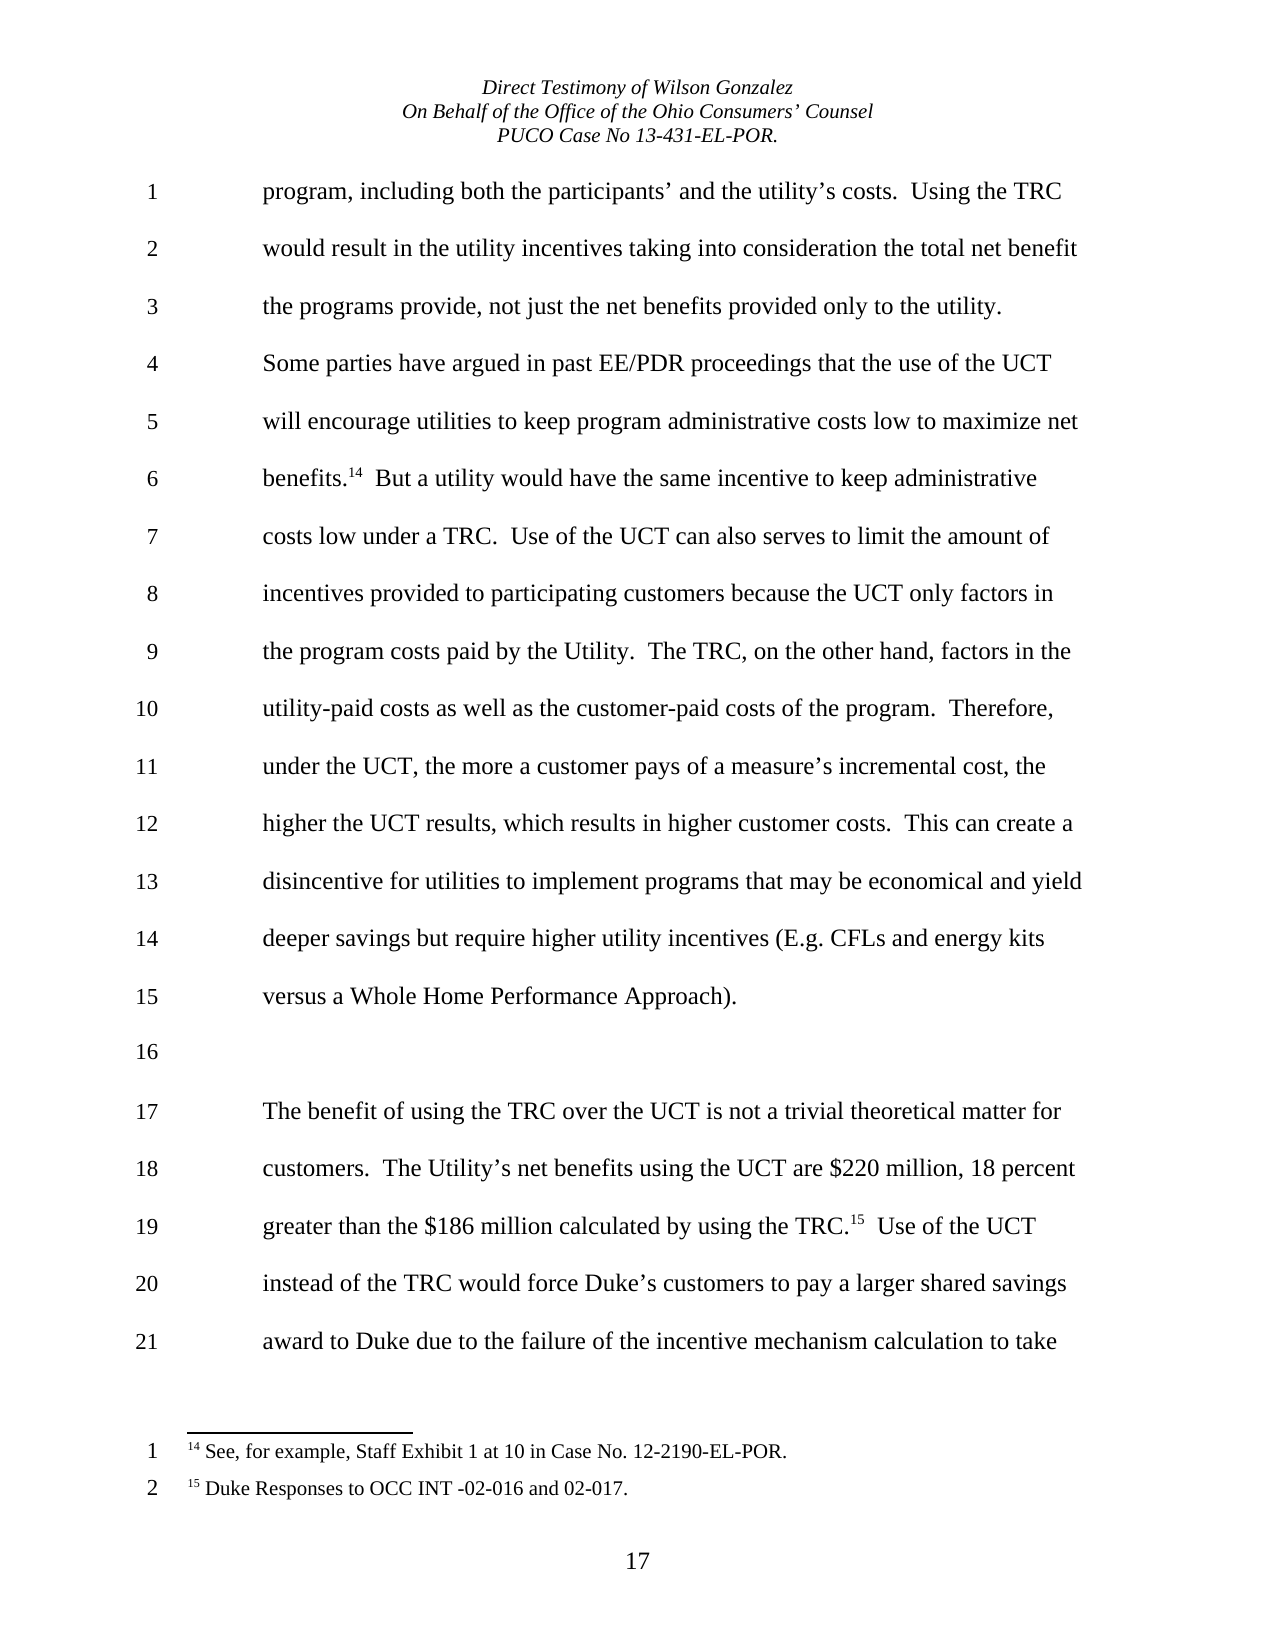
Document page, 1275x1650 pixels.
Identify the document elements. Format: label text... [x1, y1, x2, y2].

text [187, 176, 1087, 320]
text Some parties have argued in past EE/PDR proceedings that the use of the UCT will encourage utilities to keep program administrative costs low to maximize net benefits. But a utility would have the same incentive to keep administrative costs low under a TRC. Use of the UCT can also serves to limit the amount of incentives provided to participating customers because the UCT only factors in the program costs paid by the Utility. The TRC, on the other hand, factors in the utility-paid costs as well as the customer-paid costs of the program. Therefore, under the UCT, the more a customer pays of a measure’s incremental cost, the higher the UCT results, which results in higher customer costs. This can create a disincentive for utilities to implement programs that may be economical and yield deeper savings but require higher utility incentives (E.g. CFLs and energy kits versus a Whole Home Performance Approach). [262, 348, 1087, 1010]
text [262, 1096, 1087, 1355]
